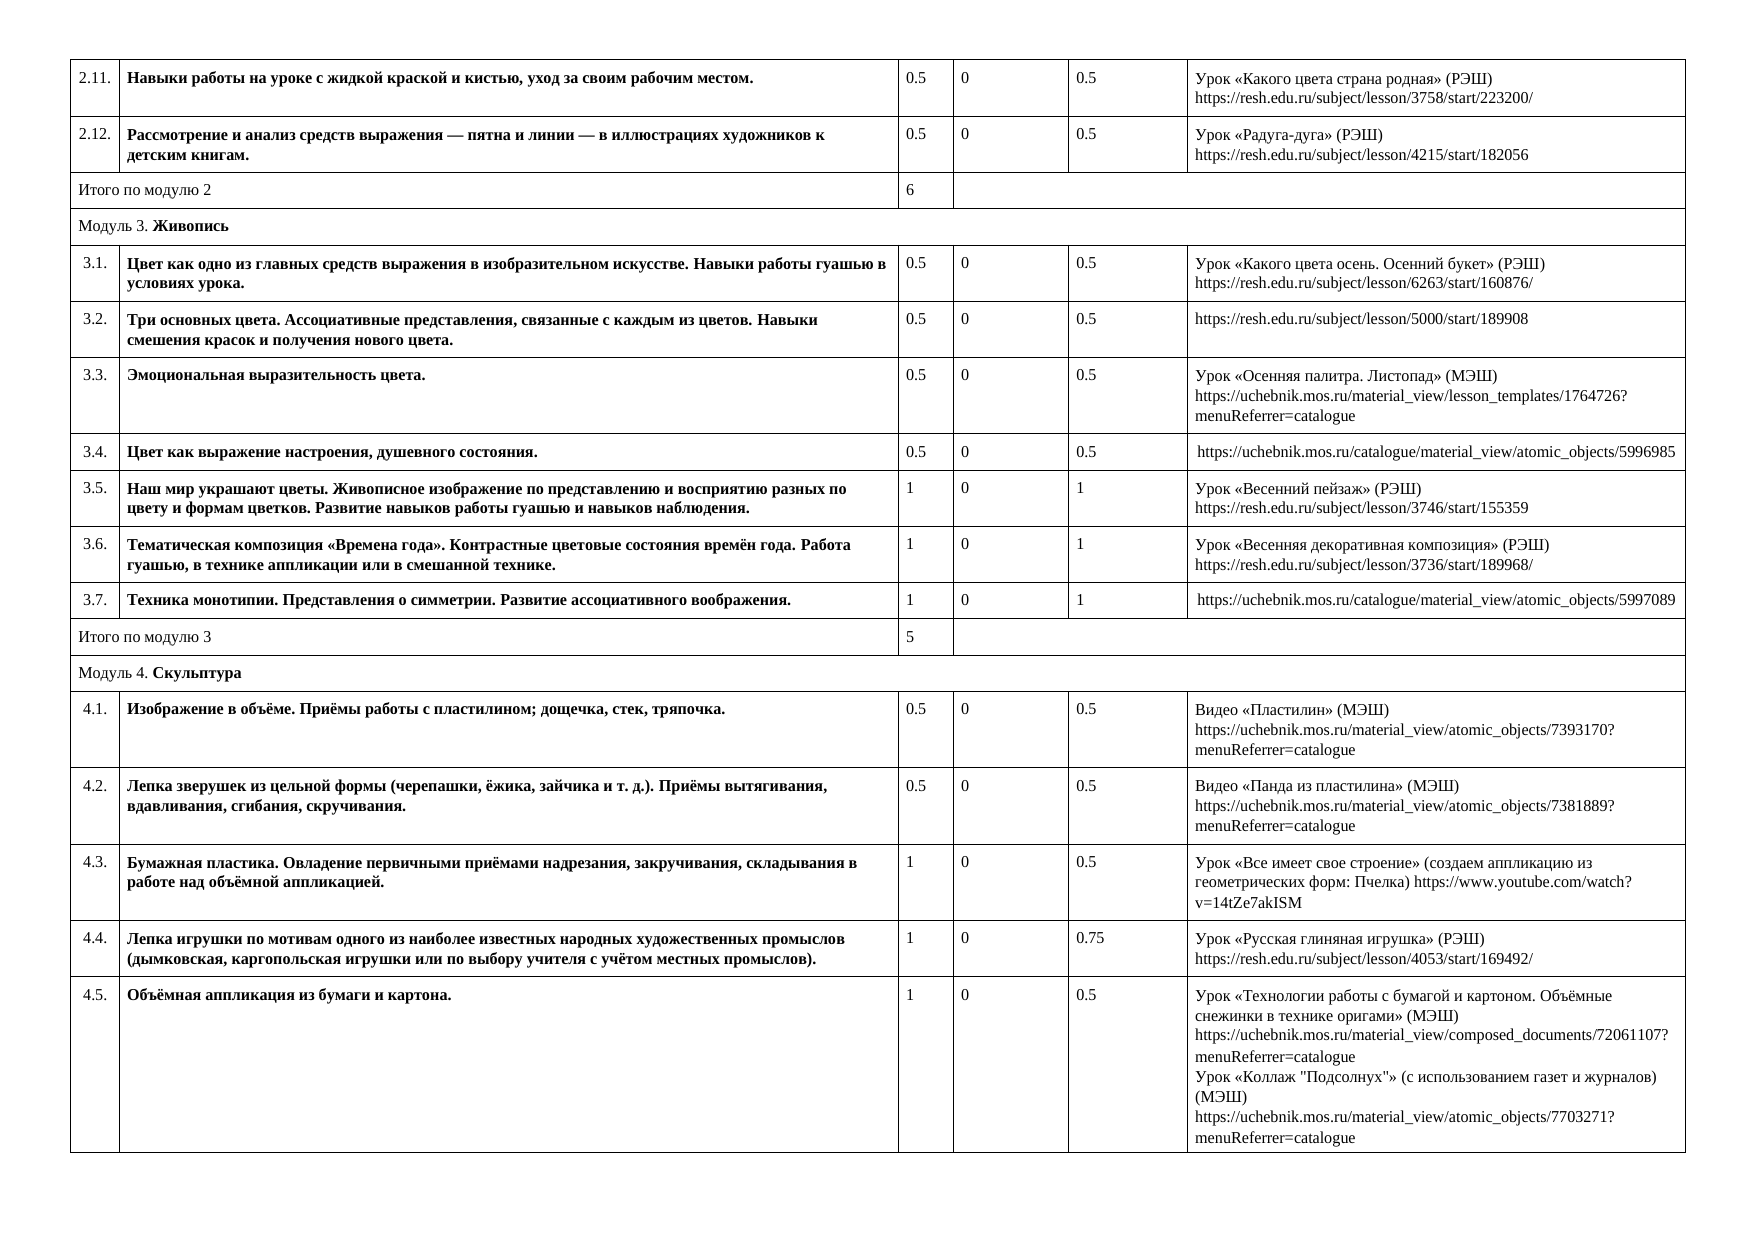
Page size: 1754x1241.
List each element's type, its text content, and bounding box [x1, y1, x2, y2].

table_cell 0 [954, 358, 1068, 433]
table_cell Итого по модулю 2 [71, 173, 898, 208]
table_cell Объёмная аппликация из бумаги и картона. [120, 977, 898, 1152]
table_cell 0.5 [899, 434, 953, 469]
table_header 0 [954, 60, 1068, 116]
table_cell 4.4. [71, 921, 119, 976]
table_cell 0 [954, 921, 1068, 976]
table_cell 0.5 [899, 246, 953, 301]
table_cell 0.5 [899, 768, 953, 843]
table_cell 3.5. [71, 471, 119, 526]
table_cell Модуль 4. Скульптура [71, 656, 1685, 691]
table_cell 0 [954, 302, 1068, 357]
table_header Урок «Какого цвета страна родная» (РЭШ) https://resh.edu.ru/subject/lesson/3758/start/223200/ [1188, 60, 1685, 116]
table_cell 0 [954, 845, 1068, 920]
table_cell 6 [899, 173, 953, 208]
table_cell Наш мир украшают цветы. Живописное изображение по представлению и восприятию разных по цвету и формам цветков. Развитие навыков работы гуашью и навыков наблюдения. [120, 471, 898, 526]
table_cell 0.5 [1069, 845, 1187, 920]
table_cell Урок «Весенняя декоративная композиция» (РЭШ) https://resh.edu.ru/subject/lesson/3736/start/189968/ [1188, 527, 1685, 582]
table_cell Урок «Весенний пейзаж» (РЭШ) https://resh.edu.ru/subject/lesson/3746/start/155359 [1188, 471, 1685, 526]
table_cell Урок «Осенняя палитра. Листопад» (МЭШ) https://uchebnik.mos.ru/material_view/lesson_templates/1764726? menuReferrer=catalogue [1188, 358, 1685, 433]
table_cell 1 [899, 977, 953, 1152]
table_cell 0.5 [1069, 302, 1187, 357]
table_cell https://resh.edu.ru/subject/lesson/5000/start/189908 [1188, 302, 1685, 357]
table_cell 5 [899, 619, 953, 655]
table_cell 0.5 [1069, 117, 1187, 172]
table_cell 1 [899, 845, 953, 920]
table_cell 0 [954, 471, 1068, 526]
table_cell 0 [954, 583, 1068, 618]
table_header 0.5 [899, 60, 953, 116]
table_cell Техника монотипии. Представления о симметрии. Развитие ассоциативного воображения. [120, 583, 898, 618]
table_cell Урок «Технологии работы с бумагой и картоном. Объёмные снежинки в технике оригами» (МЭШ) https://uchebnik.mos.ru/material_view/composed_documents/72061107? menuReferrer=catalogue Урок «Коллаж "Подсолнух"» (с использованием газет и журналов) (МЭШ) https://uchebnik.mos.ru/material_view/atomic_objects/7703271? menuReferrer=catalogue [1188, 977, 1685, 1152]
table_cell Три основных цвета. Ассоциативные представления, связанные с каждым из цветов. Навыки смешения красок и получения нового цвета. [120, 302, 898, 357]
table_cell Бумажная пластика. Овладение первичными приёмами надрезания, закручивания, складывания в работе над объёмной аппликацией. [120, 845, 898, 920]
table_cell 0.5 [899, 692, 953, 767]
table_cell 0.5 [899, 358, 953, 433]
table_cell 1 [1069, 527, 1187, 582]
table_cell 0.75 [1069, 921, 1187, 976]
table_cell 3.4. [71, 434, 119, 469]
table_cell [954, 619, 1685, 655]
table_cell 0.5 [1069, 358, 1187, 433]
table_cell 1 [899, 921, 953, 976]
table_cell Видео «Пластилин» (МЭШ) https://uchebnik.mos.ru/material_view/atomic_objects/7393170? menuReferrer=catalogue [1188, 692, 1685, 767]
table_cell 0.5 [1069, 692, 1187, 767]
table_cell Модуль 3. Живопись [71, 209, 1685, 244]
table_cell 3.2. [71, 302, 119, 357]
table_cell Цвет как выражение настроения, душевного состояния. [120, 434, 898, 469]
table_cell Изображение в объёме. Приёмы работы с пластилином; дощечка, стек, тряпочка. [120, 692, 898, 767]
table_cell 3.3. [71, 358, 119, 433]
table_header 0.5 [1069, 60, 1187, 116]
table_cell Урок «Радуга-дуга» (РЭШ) https://resh.edu.ru/subject/lesson/4215/start/182056 [1188, 117, 1685, 172]
table_cell Урок «Какого цвета осень. Осенний букет» (РЭШ) https://resh.edu.ru/subject/lesson/6263/start/160876/ [1188, 246, 1685, 301]
table_cell 1 [899, 583, 953, 618]
table_cell Лепка игрушки по мотивам одного из наиболее известных народных художественных промыслов (дымковская, каргопольская игрушки или по выбору учителя с учётом местных промыслов). [120, 921, 898, 976]
table_cell 0 [954, 434, 1068, 469]
table_cell 0.5 [1069, 434, 1187, 469]
table_cell 3.1. [71, 246, 119, 301]
table_cell https://uchebnik.mos.ru/catalogue/material_view/atomic_objects/5996985 [1188, 434, 1685, 469]
table_cell 0.5 [899, 302, 953, 357]
table_cell Видео «Панда из пластилина» (МЭШ) https://uchebnik.mos.ru/material_view/atomic_objects/7381889? menuReferrer=catalogue [1188, 768, 1685, 843]
table_cell 4.5. [71, 977, 119, 1152]
table_cell 4.3. [71, 845, 119, 920]
table_cell 0 [954, 246, 1068, 301]
table_header 2.11. [71, 60, 119, 116]
table_cell 0 [954, 527, 1068, 582]
table_cell Рассмотрение и анализ средств выражения — пятна и линии — в иллюстрациях художников к детским книгам. [120, 117, 898, 172]
table_cell Урок «Все имеет свое строение» (создаем аппликацию из геометрических форм: Пчелка) https://www.youtube.com/watch? v=14tZe7akISM [1188, 845, 1685, 920]
table_cell Тематическая композиция «Времена года». Контрастные цветовые состояния времён года. Работа гуашью, в технике аппликации или в смешанной технике. [120, 527, 898, 582]
table_cell 4.1. [71, 692, 119, 767]
table_cell Лепка зверушек из цельной формы (черепашки, ёжика, зайчика и т. д.). Приёмы вытягивания, вдавливания, сгибания, скручивания. [120, 768, 898, 843]
table_cell Цвет как одно из главных средств выражения в изобразительном искусстве. Навыки работы гуашью в условиях урока. [120, 246, 898, 301]
table_cell 3.6. [71, 527, 119, 582]
table_cell 0.5 [899, 117, 953, 172]
table_cell 0 [954, 117, 1068, 172]
table_cell 2.12. [71, 117, 119, 172]
table_cell 1 [899, 527, 953, 582]
table_cell https://uchebnik.mos.ru/catalogue/material_view/atomic_objects/5997089 [1188, 583, 1685, 618]
table_cell 0.5 [1069, 977, 1187, 1152]
table_cell [954, 173, 1685, 208]
table_cell 1 [1069, 471, 1187, 526]
table_cell 0 [954, 768, 1068, 843]
table_cell 3.7. [71, 583, 119, 618]
table_cell Урок «Русская глиняная игрушка» (РЭШ) https://resh.edu.ru/subject/lesson/4053/start/169492/ [1188, 921, 1685, 976]
table_cell Итого по модулю 3 [71, 619, 898, 655]
table_cell 1 [1069, 583, 1187, 618]
table_cell 4.2. [71, 768, 119, 843]
table_cell Эмоциональная выразительность цвета. [120, 358, 898, 433]
table_header Навыки работы на уроке с жидкой краской и кистью, уход за своим рабочим местом. [120, 60, 898, 116]
table_cell 0 [954, 692, 1068, 767]
table_cell 0.5 [1069, 768, 1187, 843]
table_cell 0.5 [1069, 246, 1187, 301]
table_cell 1 [899, 471, 953, 526]
table_cell 0 [954, 977, 1068, 1152]
